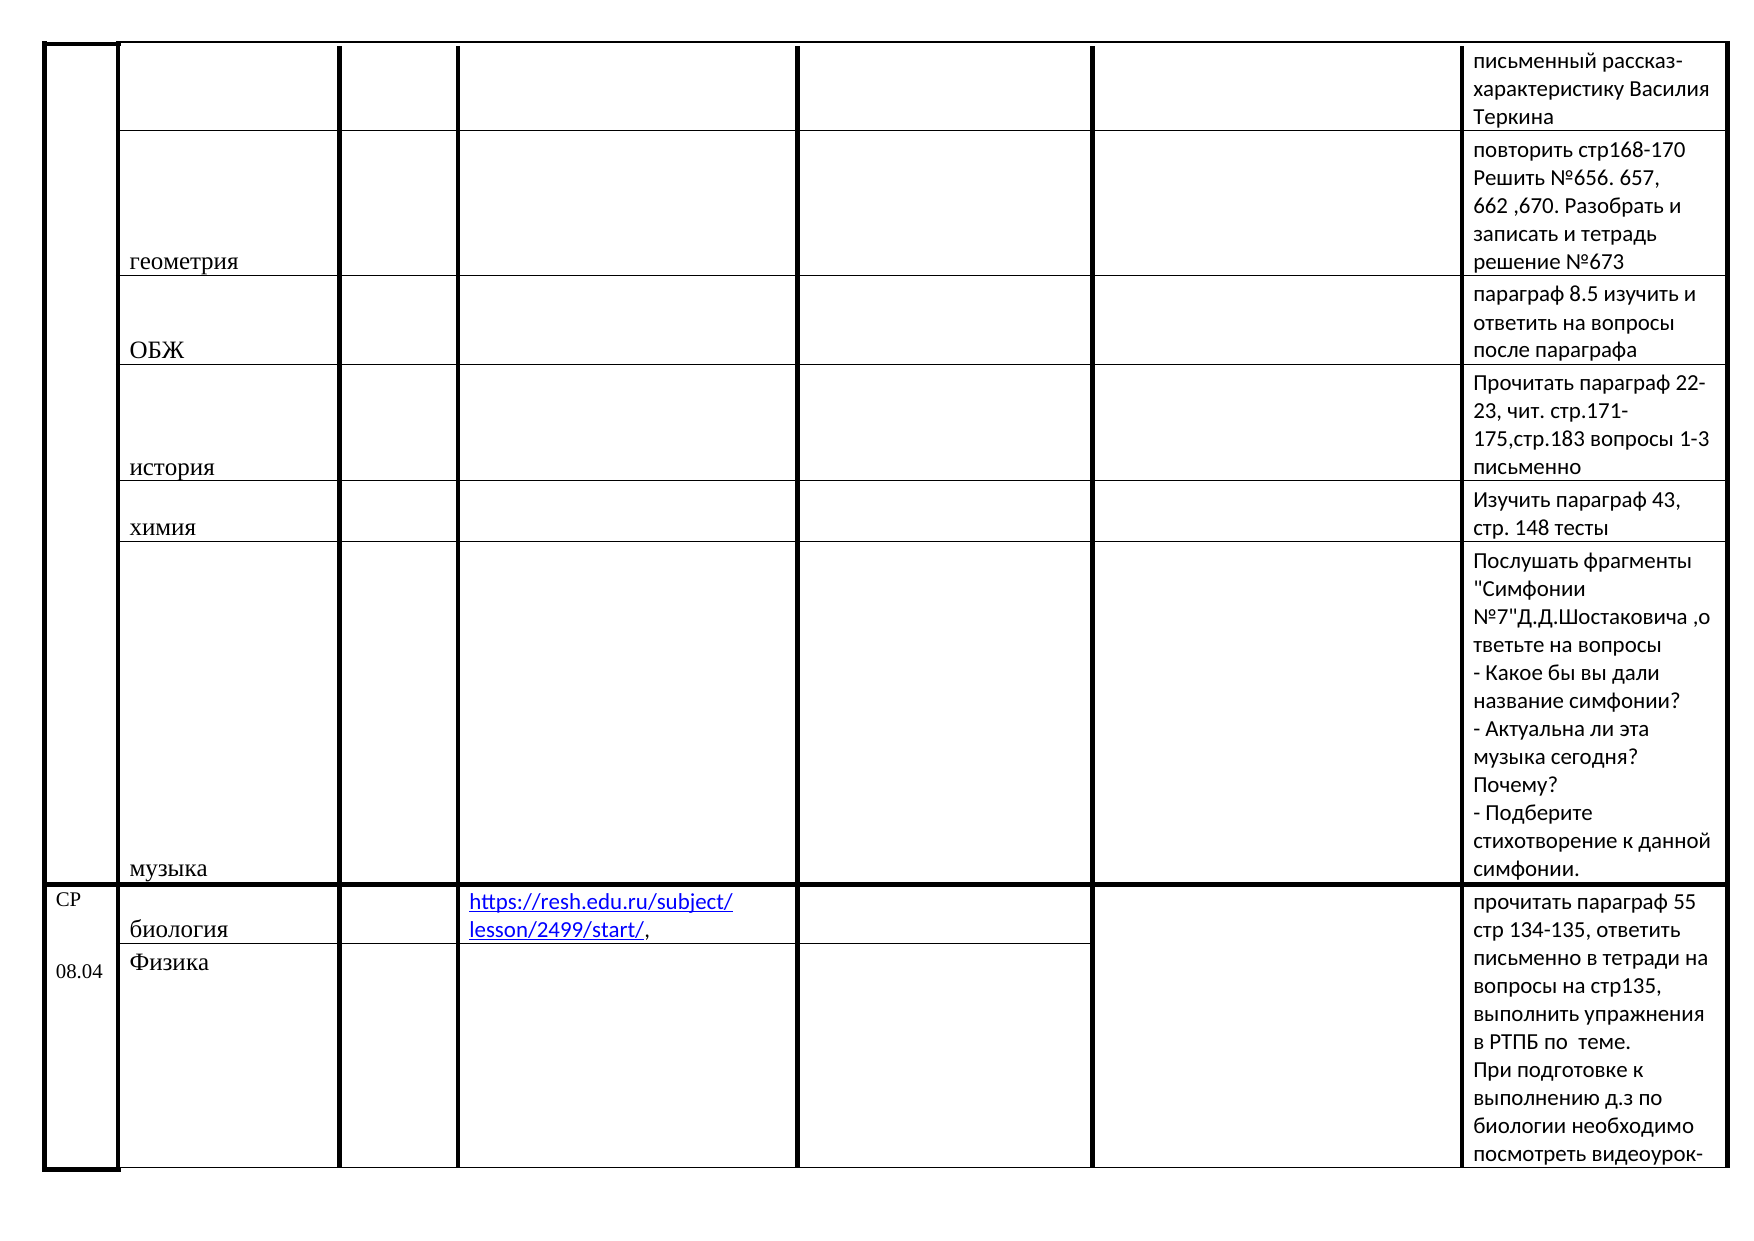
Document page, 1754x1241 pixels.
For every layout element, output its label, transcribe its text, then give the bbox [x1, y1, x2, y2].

table_cell [340, 43, 458, 130]
table_cell [460, 131, 795, 275]
table_cell [342, 365, 456, 480]
table_cell [1095, 276, 1460, 364]
table_cell история [120, 365, 337, 480]
table_cell [800, 365, 1090, 480]
table_cell [797, 43, 1093, 130]
table_cell [800, 542, 1090, 882]
table_cell [342, 542, 456, 882]
table_cell повторить стр168-170 Решить №656. 657, 662 ,670. Разобрать и записать и тетрадь решение №673 [1464, 131, 1725, 275]
table_cell [342, 276, 456, 364]
table_cell параграф 8.5 изучить и ответить на вопросы после параграфа [1464, 276, 1725, 364]
table_cell [460, 276, 795, 364]
table_cell [1095, 481, 1460, 541]
table_cell Послушать фрагменты "Симфонии №7"Д.Д.Шостаковича ,ответьте на вопросы - Какое бы вы дали название симфонии? - Актуальна ли эта музыка сегодня? Почему? - Подберите стихотворение к данной симфонии. [1464, 542, 1725, 882]
table_cell [460, 542, 795, 882]
table_cell биология [120, 887, 337, 943]
table_cell [1095, 887, 1460, 1167]
table_cell [1095, 131, 1460, 275]
table_cell [1095, 542, 1460, 882]
table_cell музыка [120, 542, 337, 882]
table_cell ОБЖ [120, 276, 337, 364]
table_cell [800, 481, 1090, 541]
table_cell [800, 944, 1090, 1167]
table_cell химия [120, 481, 337, 541]
table_cell [342, 131, 456, 275]
table_cell [342, 887, 456, 943]
table_cell [460, 481, 795, 541]
table_cell [342, 481, 456, 541]
table_cell [460, 365, 795, 480]
table_cell Прочитать параграф 22-23, чит. стр.171-175,стр.183 вопросы 1-3 письменно [1464, 365, 1725, 480]
table_cell https://resh.edu.ru/subject/lesson/2499/start/, [460, 887, 795, 943]
table_cell СР 08.04 [47, 887, 116, 1167]
table_cell Физика [120, 944, 337, 1167]
table_cell Изучить параграф 43, стр. 148 тесты [1464, 481, 1725, 541]
table_cell [1093, 43, 1462, 130]
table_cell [1462, 43, 1725, 130]
table_cell [460, 944, 795, 1167]
table_cell геометрия [120, 131, 337, 275]
table_cell [800, 131, 1090, 275]
table_cell литература [120, 43, 340, 130]
table_cell [800, 887, 1090, 943]
table_cell [342, 944, 456, 1167]
table_cell прочитать параграф 55 стр 134-135, ответить письменно в тетради на вопросы на стр135, выполнить упражнения в РТПБ по теме. При подготовке к выполнению д.з по биологии необходимо посмотреть видеоурок- переходим по ссылке прочитать параграф 55, стр 134-135, ответить на вопросы на стр 135, Выполнить упражнения по данной теме в РТПБ, необходимо посмотреть видеоурок- переходим по ссылке [1464, 887, 1725, 1167]
table_cell [800, 276, 1090, 364]
table_cell [1095, 365, 1460, 480]
table_cell [458, 43, 797, 130]
